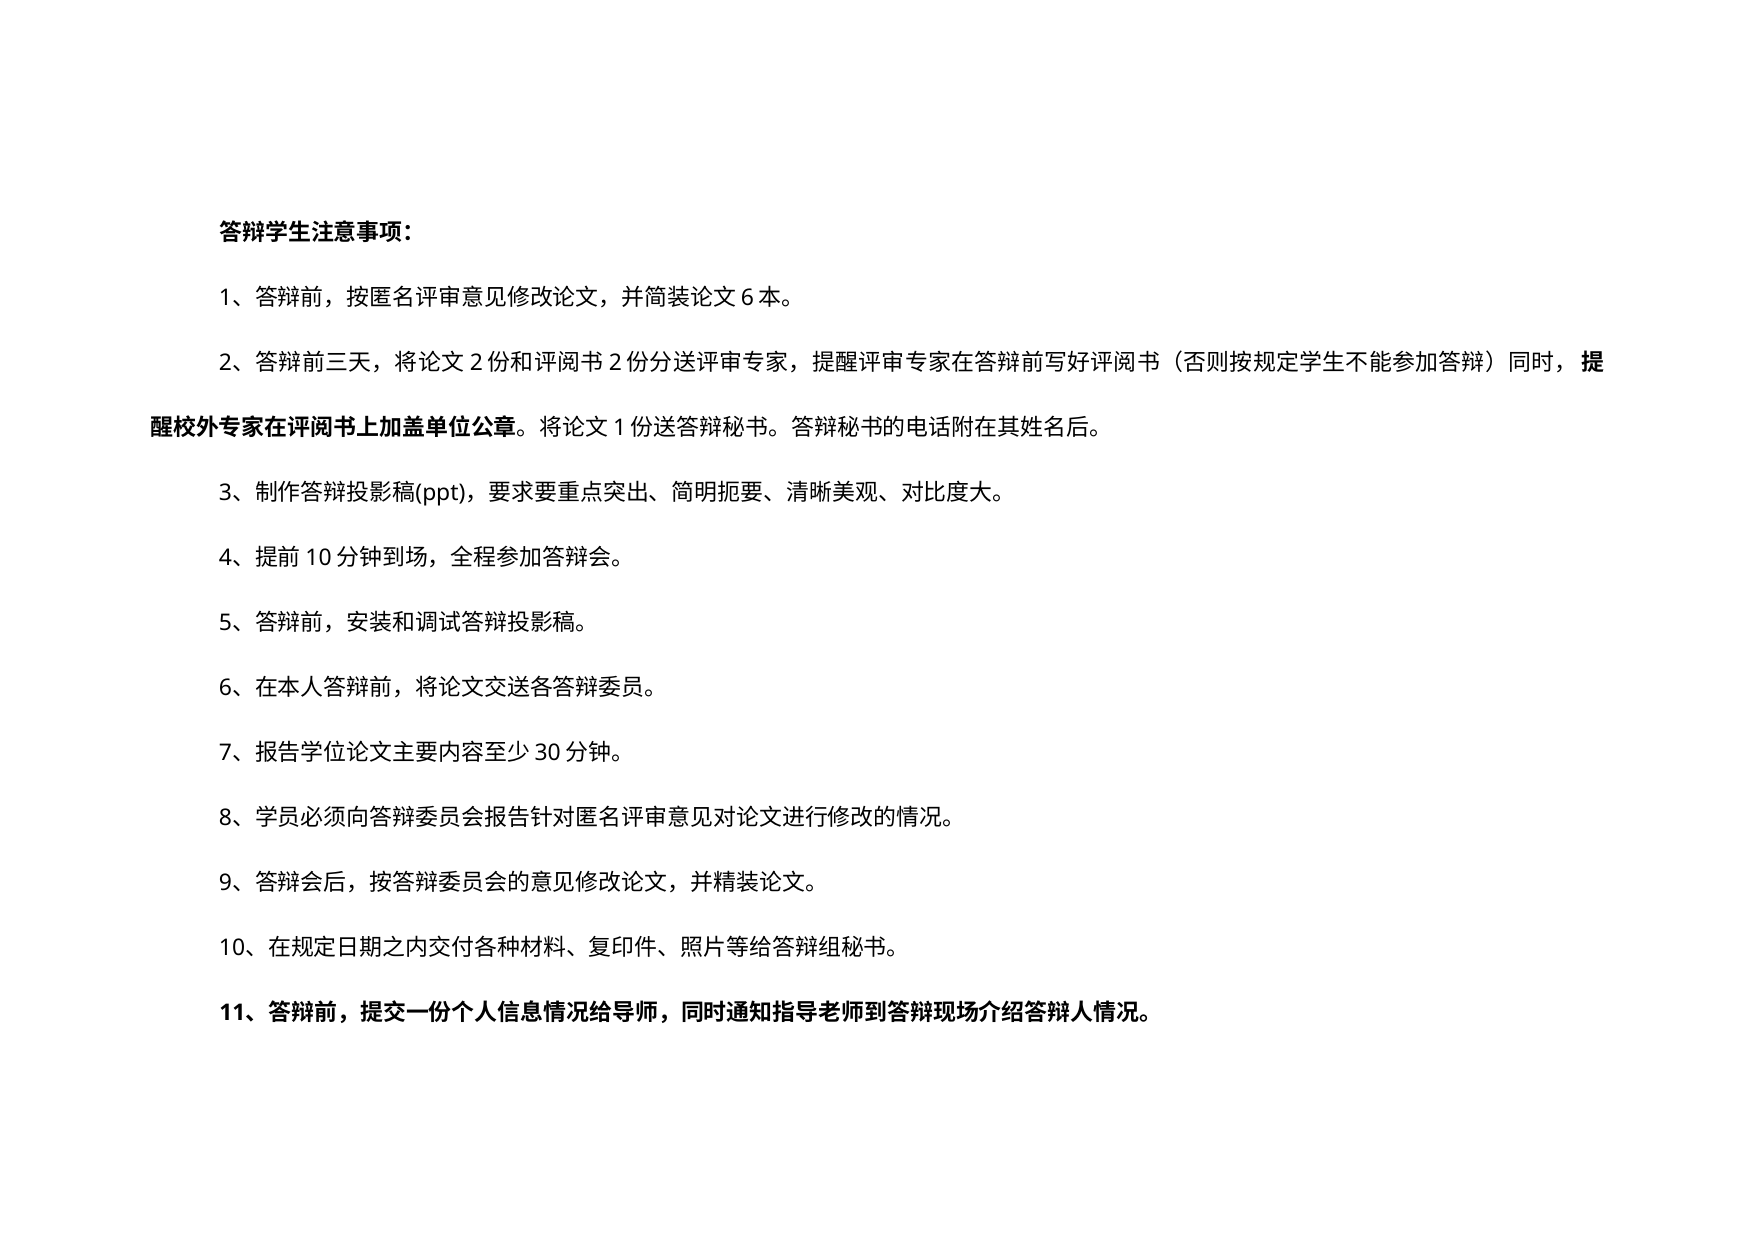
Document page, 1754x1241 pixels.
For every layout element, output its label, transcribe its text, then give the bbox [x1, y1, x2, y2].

text 3、制作答辩投影稿(ppt)，要求要重点突出、简明扼要、清晰美观、对比度大。 [150, 458, 1604, 523]
text 1、答辩前，按匿名评审意见修改论文，并简装论文6本。 [150, 263, 1604, 328]
text 7、报告学位论文主要内容至少30分钟。 [150, 718, 1604, 783]
text 6、在本人答辩前，将论文交送各答辩委员。 [150, 653, 1604, 718]
text 答辩学生注意事项： [150, 198, 1604, 263]
text 9、答辩会后，按答辩委员会的意见修改论文，并精装论文。 [150, 848, 1604, 913]
text 5、答辩前，安装和调试答辩投影稿。 [150, 588, 1604, 653]
text 4、提前10分钟到场，全程参加答辩会。 [150, 523, 1604, 588]
text 10、在规定日期之内交付各种材料、复印件、照片等给答辩组秘书。 [150, 913, 1604, 978]
text 8、学员必须向答辩委员会报告针对匿名评审意见对论文进行修改的情况。 [150, 783, 1604, 848]
text 11、答辩前，提交一份个人信息情况给导师，同时通知指导老师到答辩现场介绍答辩人情况。 [150, 978, 1604, 1043]
text 2、答辩前三天，将论文2份和评阅书2份分送评审专家，提醒评审专家在答辩前写好评阅书（否则按规定学生不能参加答辩）同时，提醒校外专家在评阅书上加盖单位公章。将论文1份送答辩秘书。答辩秘书的电话附在其姓名后。 [150, 328, 1604, 458]
